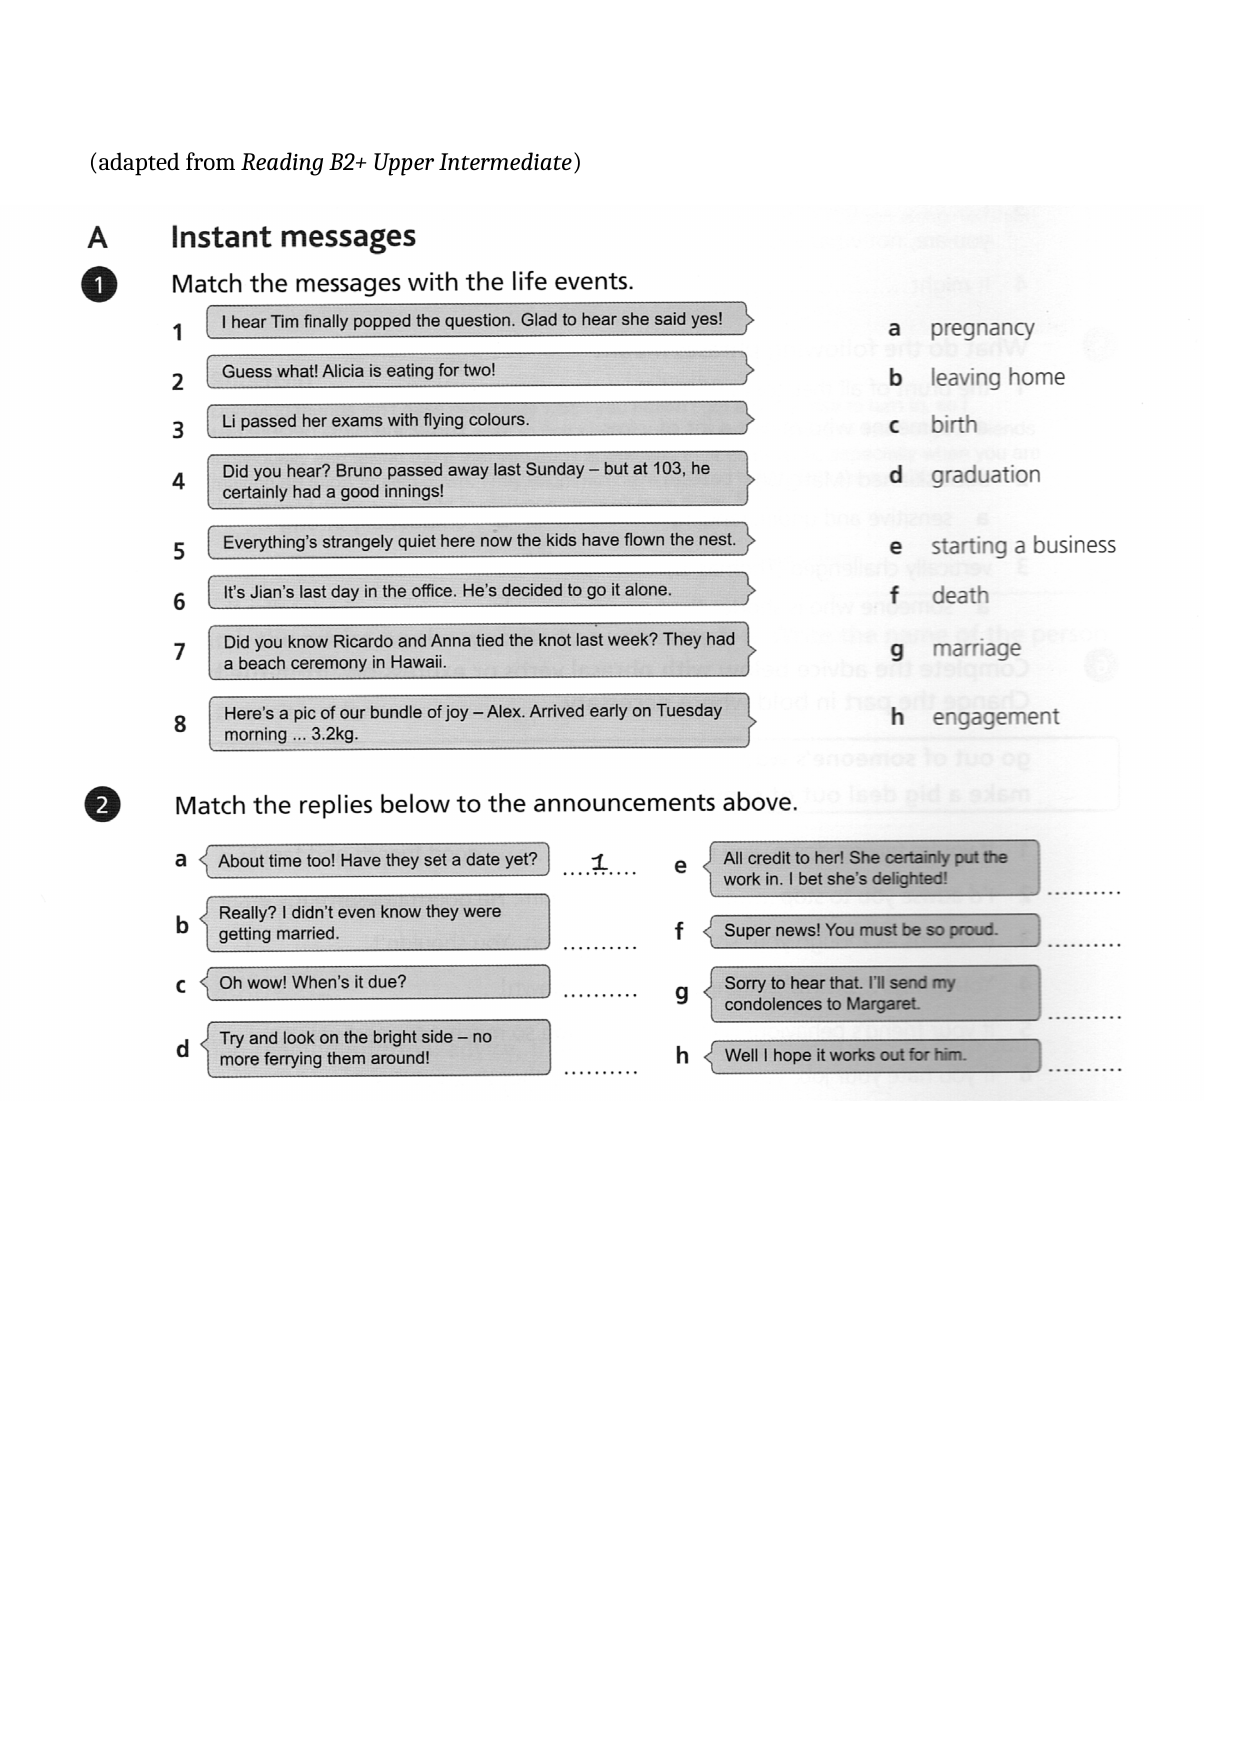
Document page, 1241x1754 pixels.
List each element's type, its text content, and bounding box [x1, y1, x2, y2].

text (adapted from Reading B2+ Upper Intermediate) [89, 148, 975, 176]
picture [0, 205, 1205, 1101]
